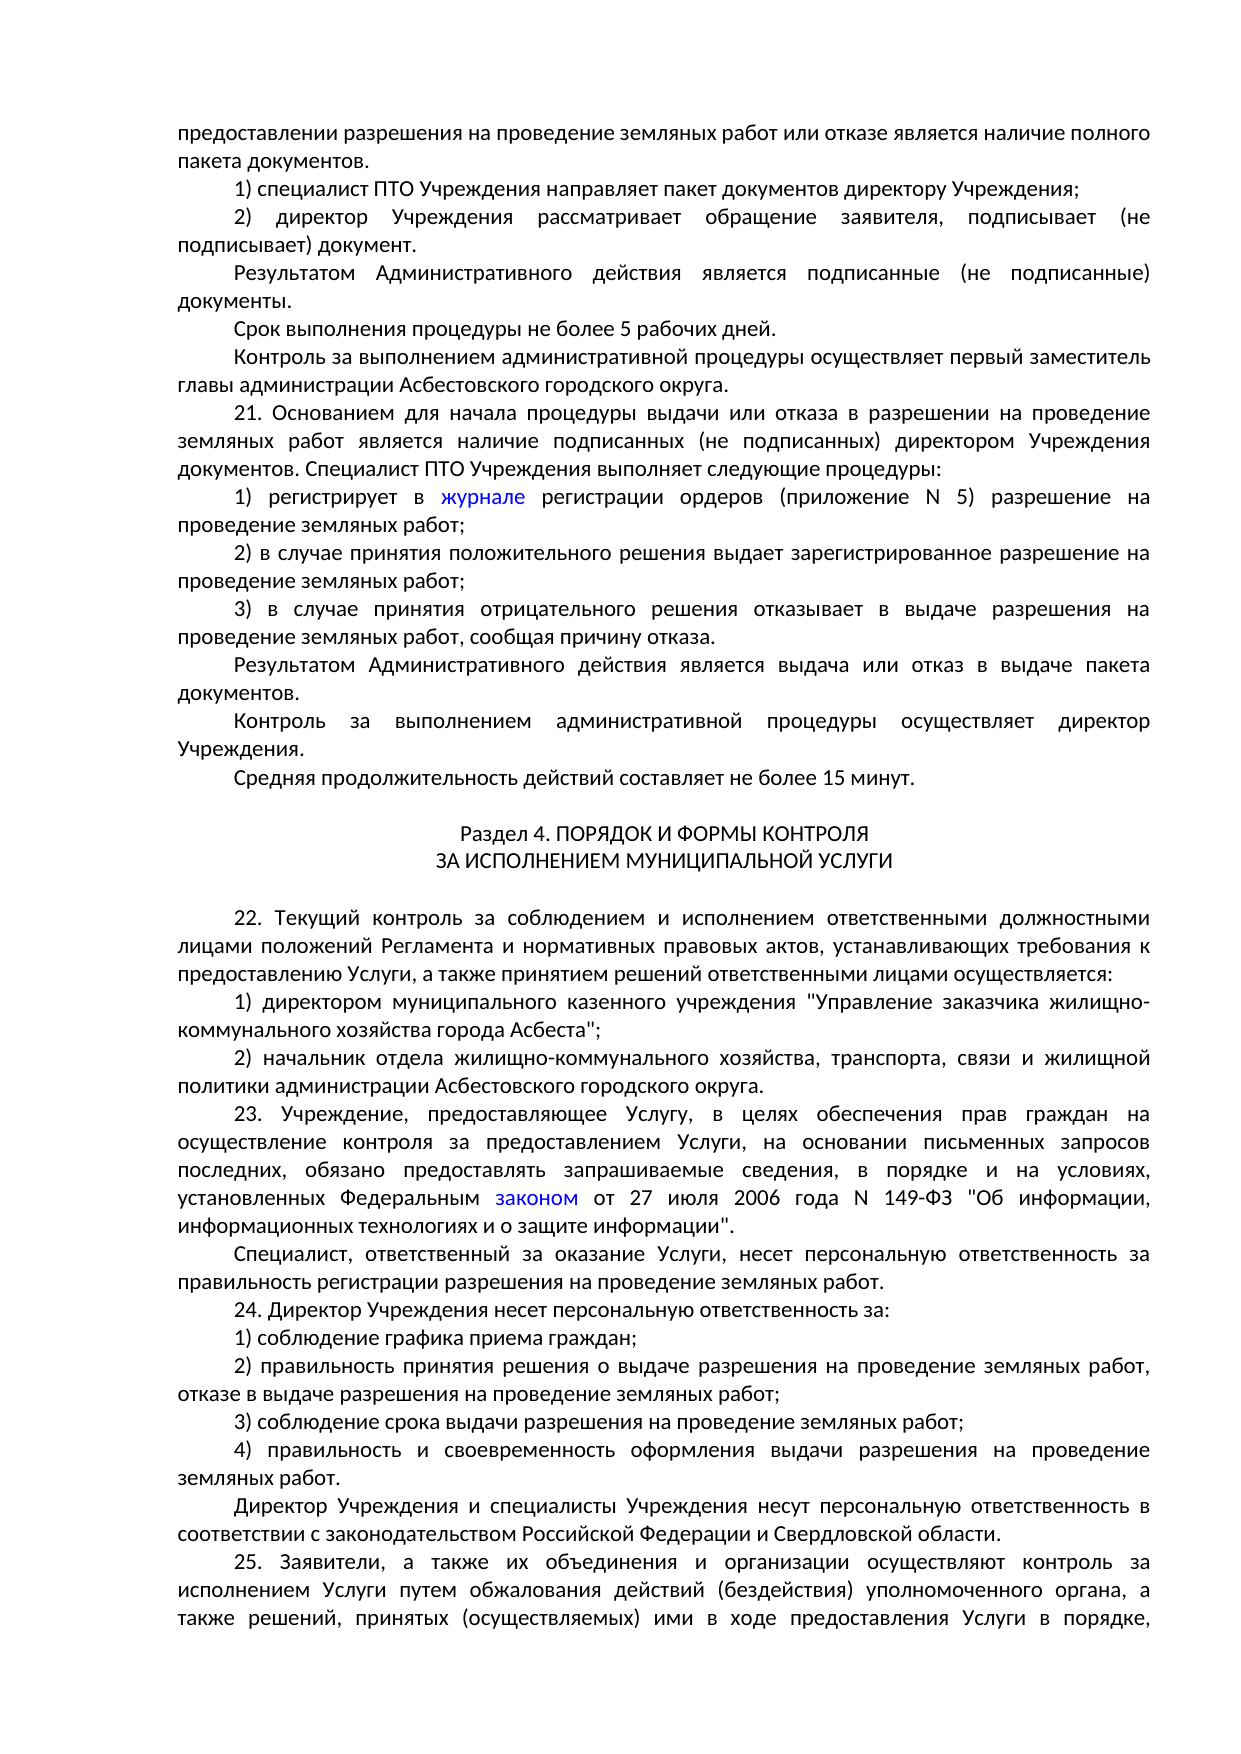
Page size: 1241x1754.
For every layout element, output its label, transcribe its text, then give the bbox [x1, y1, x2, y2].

text 21. Основанием для начала процедуры выдачи или отказа в разрешении на проведение земляных работ является наличие подписанных (не подписанных) директором Учреждения документов. Специалист ПТО Учреждения выполняет следующие процедуры: [177, 398, 1152, 482]
text Средняя продолжительность действий составляет не более 15 минут. [177, 763, 1152, 791]
text 2) директор Учреждения рассматривает обращение заявителя, подписывает (не подписывает) документ. [177, 202, 1152, 258]
text Специалист, ответственный за оказание Услуги, несет персональную ответственность за правильность регистрации разрешения на проведение земляных работ. [177, 1239, 1152, 1295]
text 23. Учреждение, предоставляющее Услугу, в целях обеспечения прав граждан на осуществление контроля за предоставлением Услуги, на основании письменных запросов последних, обязано предоставлять запрашиваемые сведения, в порядке и на условиях, установленных Федеральным законом от 27 июля 2006 года N 149-ФЗ "Об информации, информационных технологиях и о защите информации". [177, 1099, 1152, 1239]
text Результатом Административного действия является выдача или отказ в выдаче пакета документов. [177, 651, 1152, 707]
text 3) соблюдение срока выдачи разрешения на проведение земляных работ; [177, 1407, 1152, 1435]
text 22. Текущий контроль за соблюдением и исполнением ответственными должностными лицами положений Регламента и нормативных правовых актов, устанавливающих требования к предоставлению Услуги, а также принятием решений ответственными лицами осуществляется: [177, 903, 1152, 987]
text 2) в случае принятия положительного решения выдает зарегистрированное разрешение на проведение земляных работ; [177, 538, 1152, 594]
text 2) правильность принятия решения о выдаче разрешения на проведение земляных работ, отказе в выдаче разрешения на проведение земляных работ; [177, 1351, 1152, 1407]
text Контроль за выполнением административной процедуры осуществляет первый заместитель главы администрации Асбестовского городского округа. [177, 342, 1152, 398]
text 3) в случае принятия отрицательного решения отказывает в выдаче разрешения на проведение земляных работ, сообщая причину отказа. [177, 594, 1152, 651]
text ЗА ИСПОЛНЕНИЕМ МУНИЦИПАЛЬНОЙ УСЛУГИ [177, 847, 1152, 875]
text 24. Директор Учреждения несет персональную ответственность за: [177, 1295, 1152, 1323]
text Директор Учреждения и специалисты Учреждения несут персональную ответственность в соответствии с законодательством Российской Федерации и Свердловской области. [177, 1491, 1152, 1547]
text Контроль за выполнением административной процедуры осуществляет директор Учреждения. [177, 707, 1152, 763]
text Срок выполнения процедуры не более 5 рабочих дней. [177, 314, 1152, 342]
text 2) начальник отдела жилищно-коммунального хозяйства, транспорта, связи и жилищной политики администрации Асбестовского городского округа. [177, 1043, 1152, 1099]
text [177, 118, 1152, 174]
text 4) правильность и своевременность оформления выдачи разрешения на проведение земляных работ. [177, 1435, 1152, 1491]
text 1) директором муниципального казенного учреждения "Управление заказчика жилищно-коммунального хозяйства города Асбеста"; [177, 987, 1152, 1043]
text Раздел 4. ПОРЯДОК И ФОРМЫ КОНТРОЛЯ [177, 819, 1152, 847]
text 1) соблюдение графика приема граждан; [177, 1323, 1152, 1351]
text 1) регистрирует в журнале регистрации ордеров (приложение N 5) разрешение на проведение земляных работ; [177, 482, 1152, 538]
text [177, 1547, 1152, 1631]
text 1) специалист ПТО Учреждения направляет пакет документов директору Учреждения; [177, 174, 1152, 202]
text Результатом Административного действия является подписанные (не подписанные) документы. [177, 258, 1152, 314]
